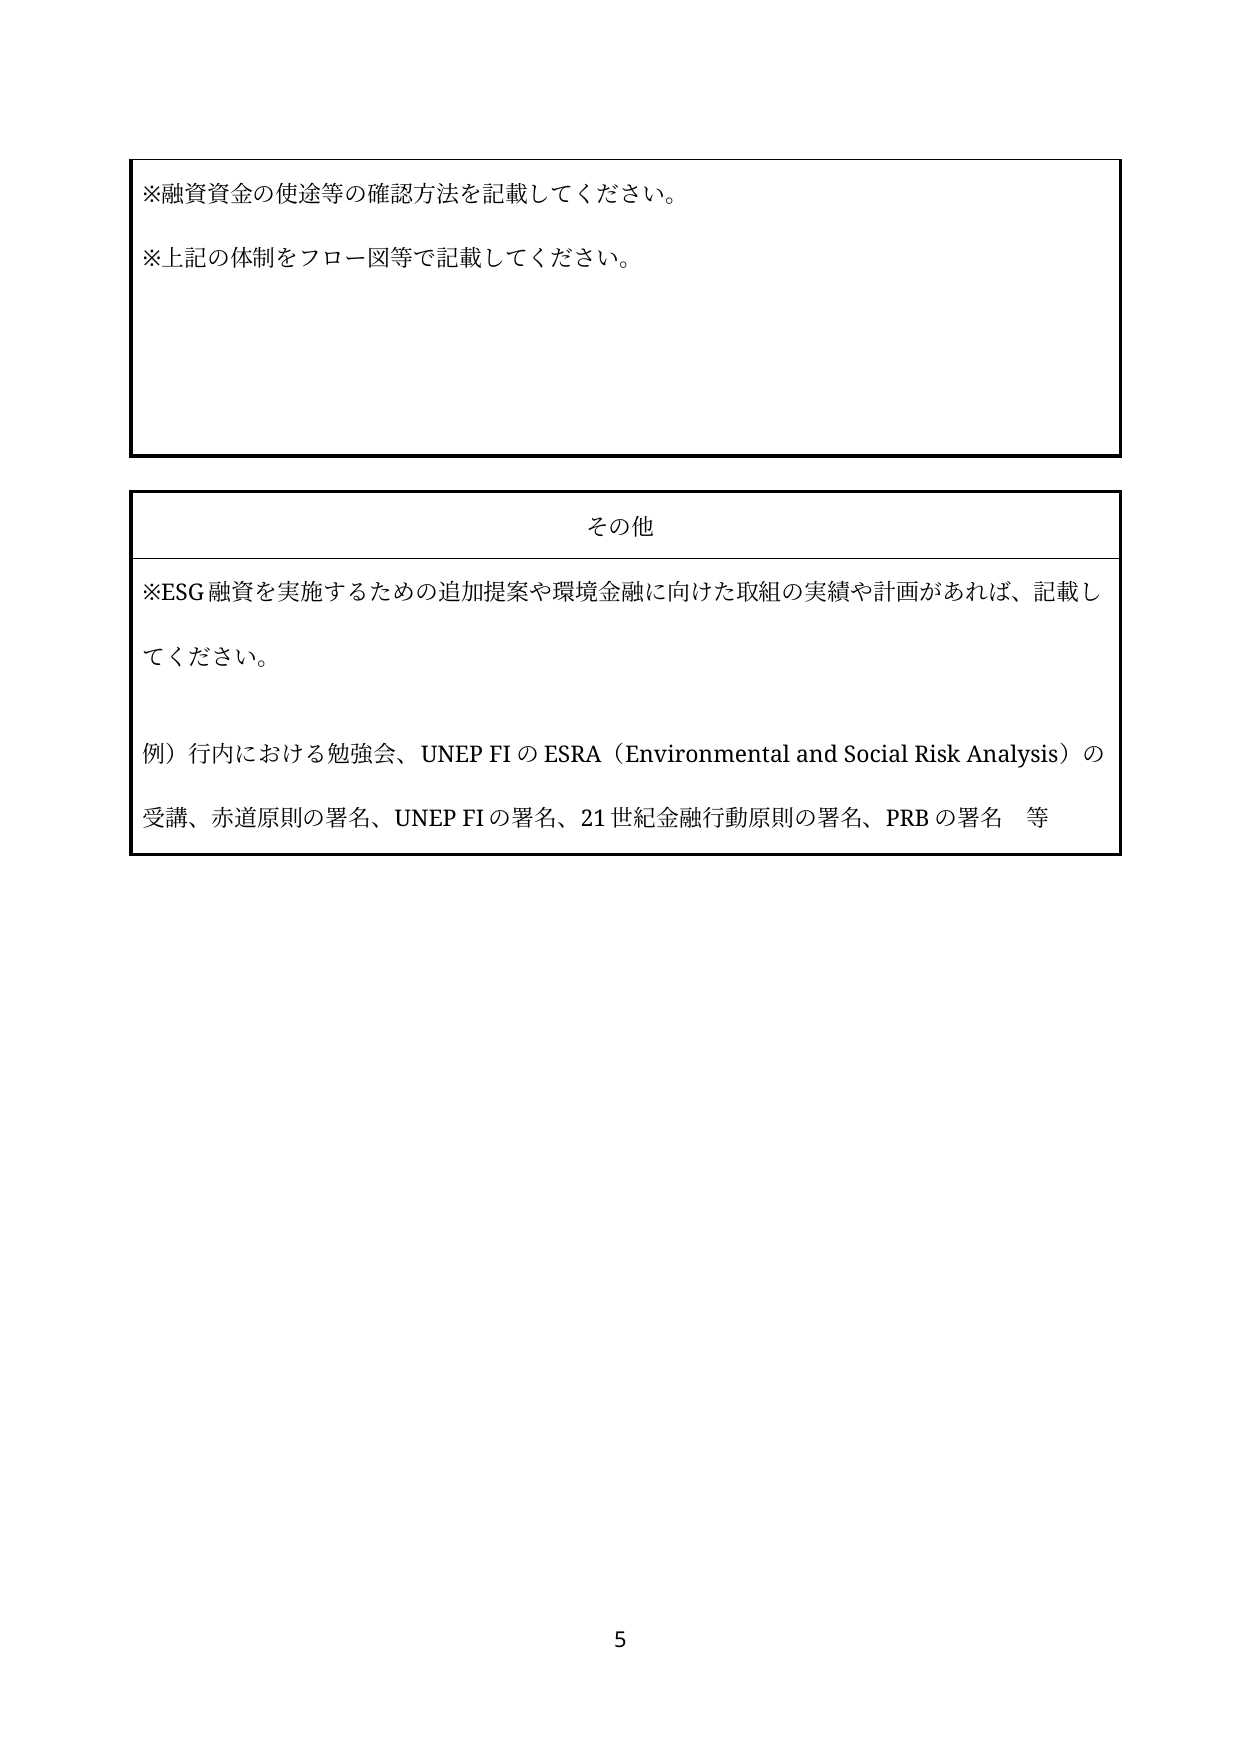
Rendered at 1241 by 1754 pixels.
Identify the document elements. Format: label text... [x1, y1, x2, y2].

table_cell ※ESG融資を実施するための追加提案や環境金融に向けた取組の実績や計画があれば、記載してください。 例）行内における勉強会、UNEP FIのESRA（Environmental and Social Risk Analysis）の受講、赤道原則の署名、UNEP FIの署名、21世紀金融行動原則の署名、PRBの署名 等 [133, 559, 1119, 853]
table_cell ※融資資金の使途等の確認方法を記載してください。 ※上記の体制をフロー図等で記載してください。 [133, 160, 1119, 454]
table_header その他 [133, 493, 1119, 557]
